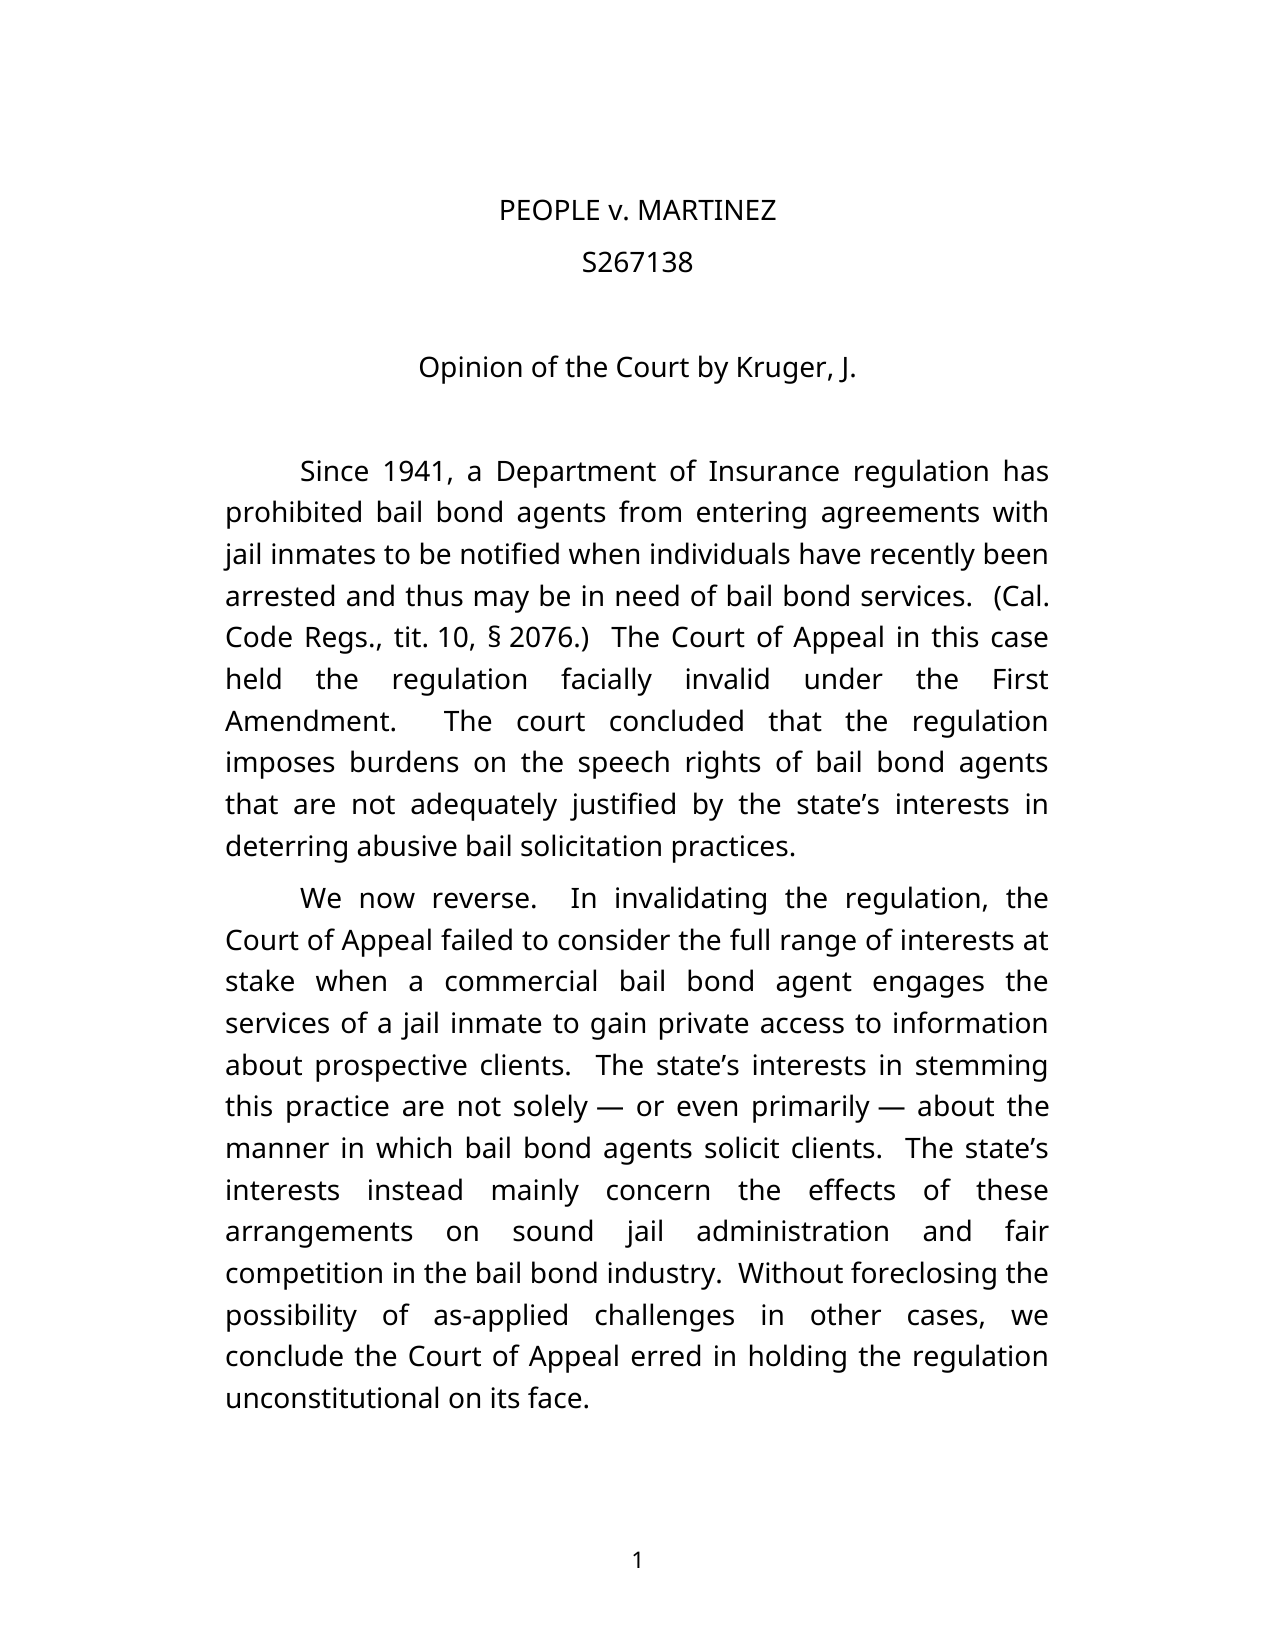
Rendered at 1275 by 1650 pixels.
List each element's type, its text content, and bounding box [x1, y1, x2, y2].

text We now reverse. In invalidating the regulation, the Court of Appeal failed to consider the full range of interests at stake when a commercial bail bond agent engages the services of a jail inmate to gain private access to information about prospective clients. The state’s interests in stemming this practice are not solely — or even primarily — about the manner in which bail bond agents solicit clients. The state’s interests instead mainly concern the effects of these arrangements on sound jail administration and fair competition in the bail bond industry. Without foreclosing the possibility of as-applied challenges in other cases, we conclude the Court of Appeal erred in holding the regulation unconstitutional on its face. [225, 875, 1050, 1417]
text S267138 [225, 239, 1050, 281]
text PEOPLE v. MARTINEZ [225, 187, 1050, 229]
text Opinion of the Court by Kruger, J. [225, 344, 1050, 385]
text Since 1941, a Department of Insurance regulation has prohibited bail bond agents from entering agreements with jail inmates to be notified when individuals have recently been arrested and thus may be in need of bail bond services. (Cal. Code Regs., tit. 10, § 2076.) The Court of Appeal in this case held the regulation facially invalid under the First Amendment. The court concluded that the regulation imposes burdens on the speech rights of bail bond agents that are not adequately justified by the state’s interests in deterring abusive bail solicitation practices. [225, 448, 1050, 864]
